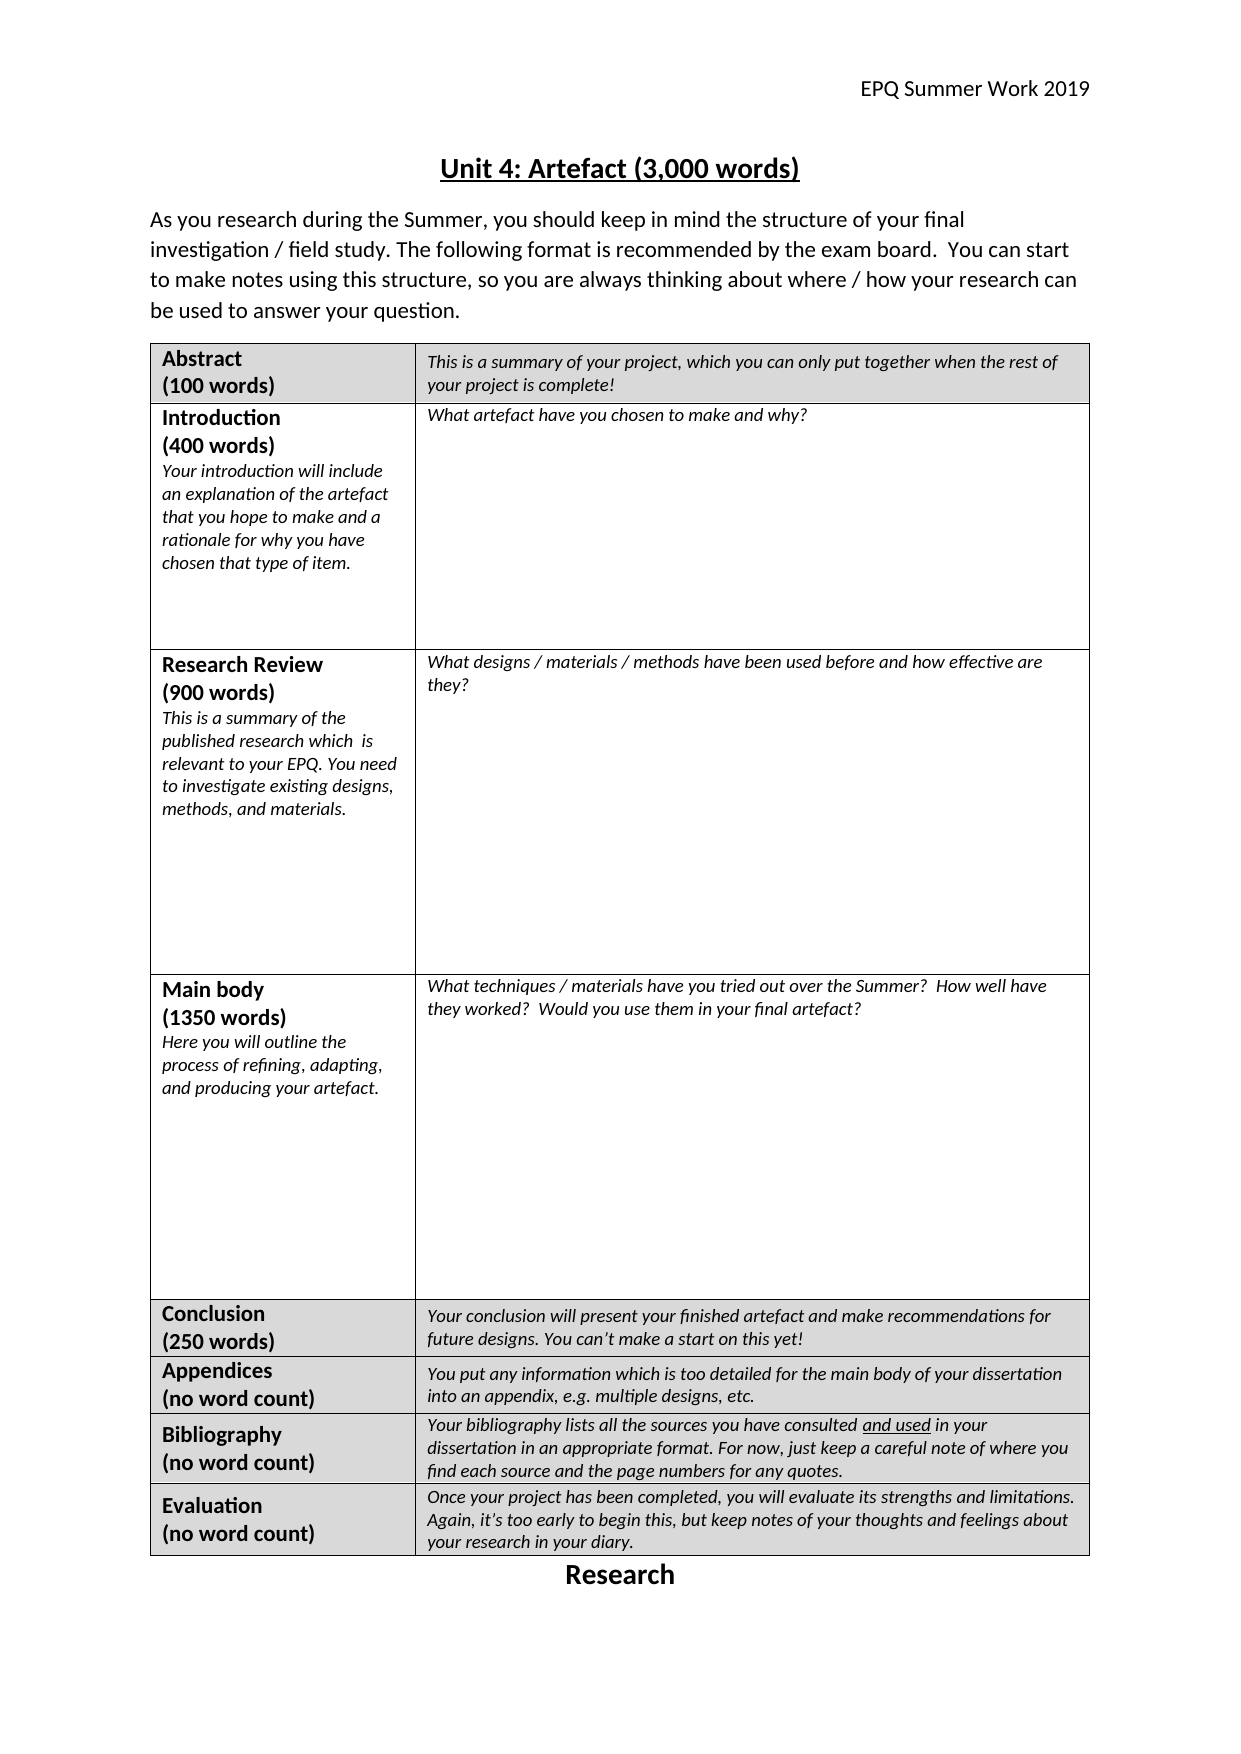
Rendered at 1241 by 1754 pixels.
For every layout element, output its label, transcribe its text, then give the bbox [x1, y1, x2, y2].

table_cell Bibliography (no word count) [151, 1414, 415, 1482]
table_cell Your conclusion will present your finished artefact and make recommendations for future designs. You can’t make a start on this yet! [416, 1300, 1089, 1356]
table_cell Evaluation (no word count) [151, 1484, 415, 1555]
table_cell Appendices (no word count) [151, 1357, 415, 1413]
table_cell Your bibliography lists all the sources you have consulted and used in your dissertation in an appropriate format. For now, just keep a careful note of where you find each source and the page numbers for any quotes. [416, 1414, 1089, 1482]
table_header This is a summary of your project, which you can only put together when the rest of your project is complete! [416, 344, 1089, 402]
table_cell What artefact have you chosen to make and why? [416, 404, 1089, 649]
table_header Abstract (100 words) [151, 344, 415, 402]
text As you research during the Summer, you should keep in mind the structure of your final investigation / field study. The following format is recommended by the exam board. You can start to make notes using this structure, so you are always thinking about where / how your research can be used to answer your question. [150, 205, 1090, 324]
table_cell You put any information which is too detailed for the main body of your dissertation into an appendix, e.g. multiple designs, etc. [416, 1357, 1089, 1413]
table_cell Introduction (400 words) Your introduction will include an explanation of the artefact that you hope to make and a rationale for why you have chosen that type of item. [151, 404, 415, 649]
text Unit 4: Artefact (3,000 words) [150, 150, 1090, 186]
table_cell What techniques / materials have you tried out over the Summer? How well have they worked? Would you use them in your final artefact? [416, 975, 1089, 1298]
table_cell Research Review (900 words) This is a summary of the published research which is relevant to your EPQ. You need to investigate existing designs, methods, and materials. [151, 650, 415, 974]
text Research [150, 1556, 1090, 1592]
table_cell Conclusion (250 words) [151, 1300, 415, 1356]
table_cell Main body (1350 words) Here you will outline the process of refining, adapting, and producing your artefact. [151, 975, 415, 1298]
table_cell Once your project has been completed, you will evaluate its strengths and limitations. Again, it’s too early to begin this, but keep notes of your thoughts and feelings about your research in your diary. [416, 1484, 1089, 1555]
table_cell What designs / materials / methods have been used before and how effective are they? [416, 650, 1089, 974]
